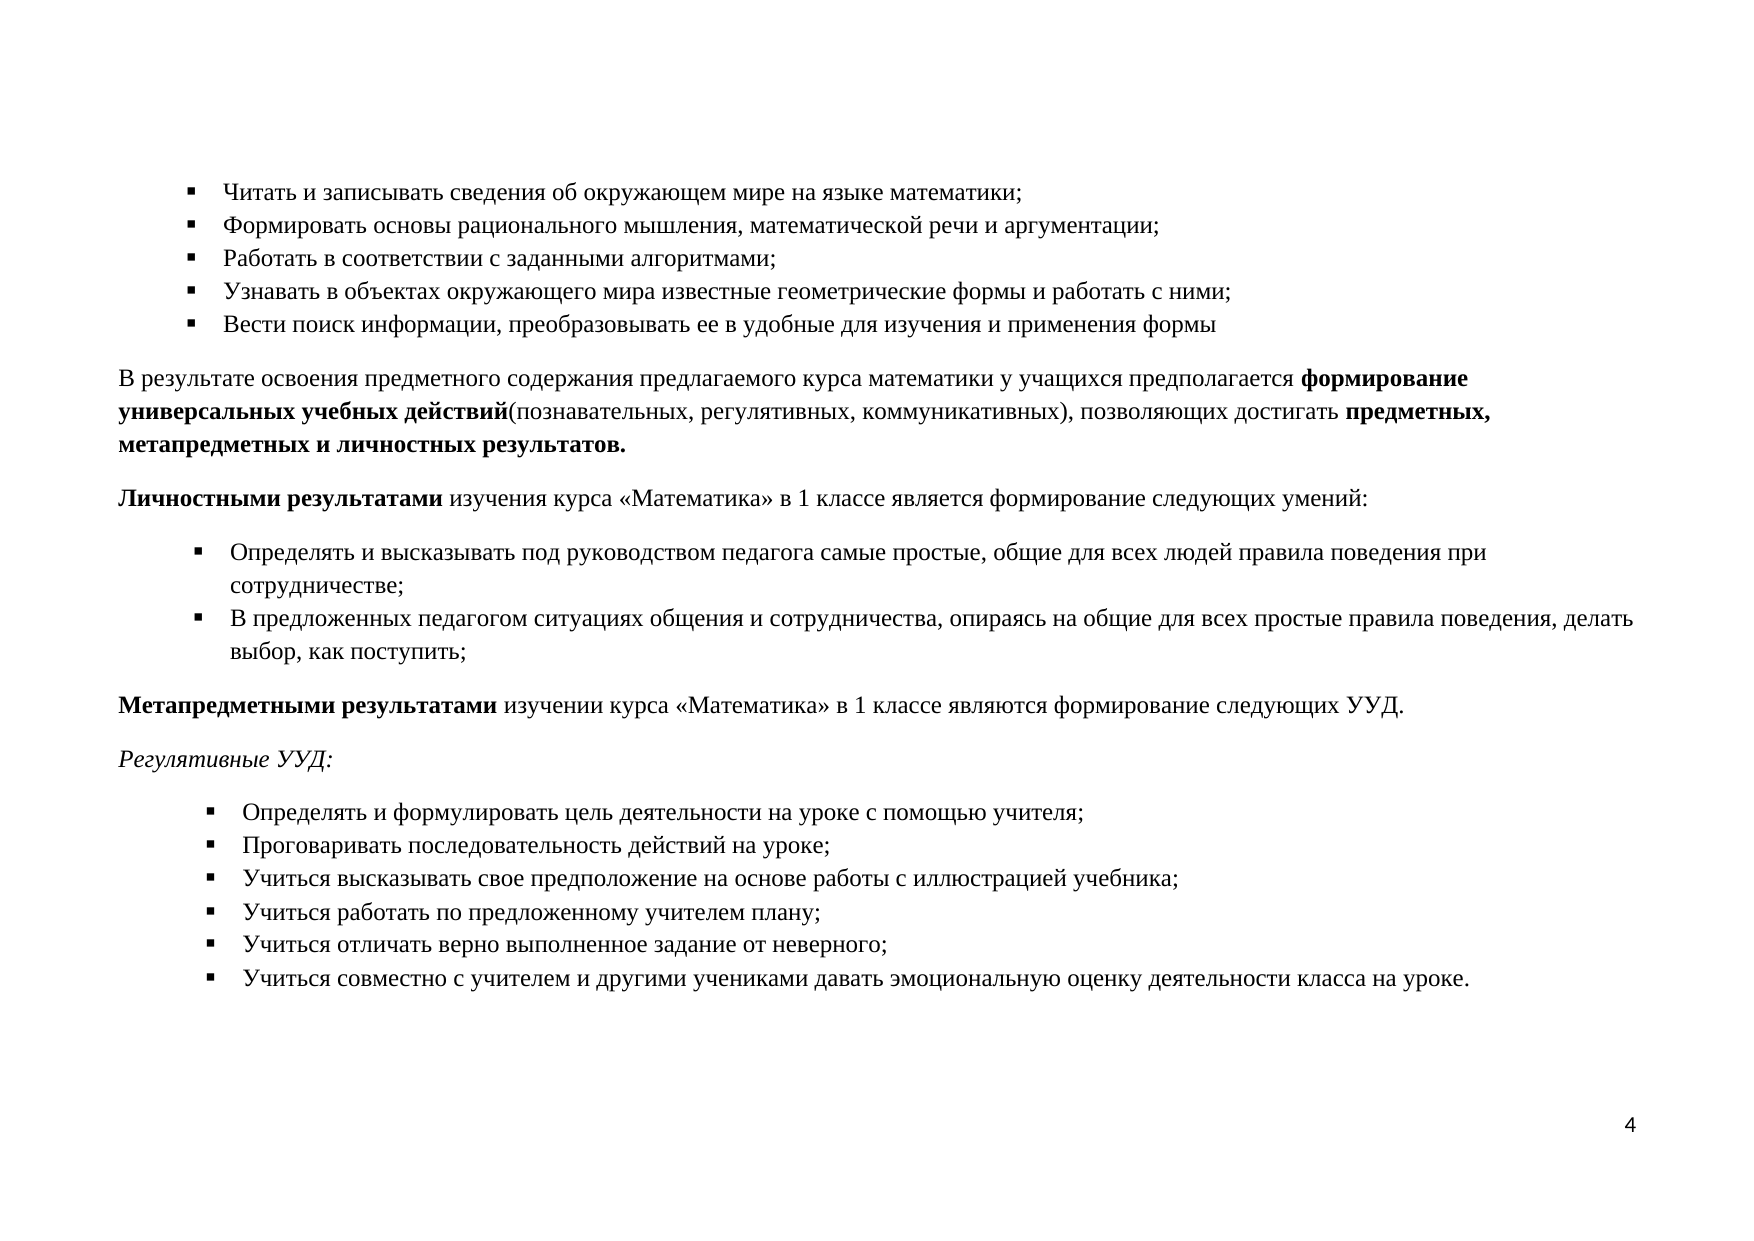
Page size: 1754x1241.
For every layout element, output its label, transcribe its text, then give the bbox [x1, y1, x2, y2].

text В результате освоения предметного содержания предлагаемого курса математики у учащихся предполагается формирование универсальных учебных действий(познавательных, регулятивных, коммуникативных), позволяющих достигать предметных, метапредметных и личностных результатов. [118, 363, 1636, 458]
list Определять и высказывать под руководством педагога самые простые, общие для всех людей правила поведения при сотрудничестве; [192, 537, 1636, 599]
list Учиться работать по предложенному учителем плану; [204, 897, 1636, 925]
list Проговаривать последовательность действий на уроке; [204, 831, 1636, 859]
list Узнавать в объектах окружающего мира известные геометрические формы и работать с ними; [185, 276, 1636, 305]
list Формировать основы рационального мышления, математической речи и аргументации; [185, 210, 1636, 239]
list Учиться отличать верно выполненное задание от неверного; [204, 929, 1636, 958]
list Работать в соответствии с заданными алгоритмами; [185, 243, 1636, 272]
list Учиться высказывать свое предположение на основе работы с иллюстрацией учебника; [204, 863, 1636, 892]
list Определять и формулировать цель деятельности на уроке с помощью учителя; [204, 797, 1636, 826]
text Личностными результатами изучения курса «Математика» в 1 классе является формирование следующих умений: [118, 483, 1636, 512]
list Учиться совместно с учителем и другими учениками давать эмоциональную оценку деятельности класса на уроке. [204, 963, 1636, 991]
list Читать и записывать сведения об окружающем мире на языке математики; [185, 177, 1636, 206]
list Вести поиск информации, преобразовывать ее в удобные для изучения и применения формы [185, 309, 1636, 338]
list В предложенных педагогом ситуациях общения и сотрудничества, опираясь на общие для всех простые правила поведения, делать выбор, как поступить; [192, 603, 1636, 665]
text Регулятивные УУД: [118, 744, 1636, 772]
text Метапредметными результатами изучении курса «Математика» в 1 классе являются формирование следующих УУД. [118, 690, 1636, 718]
